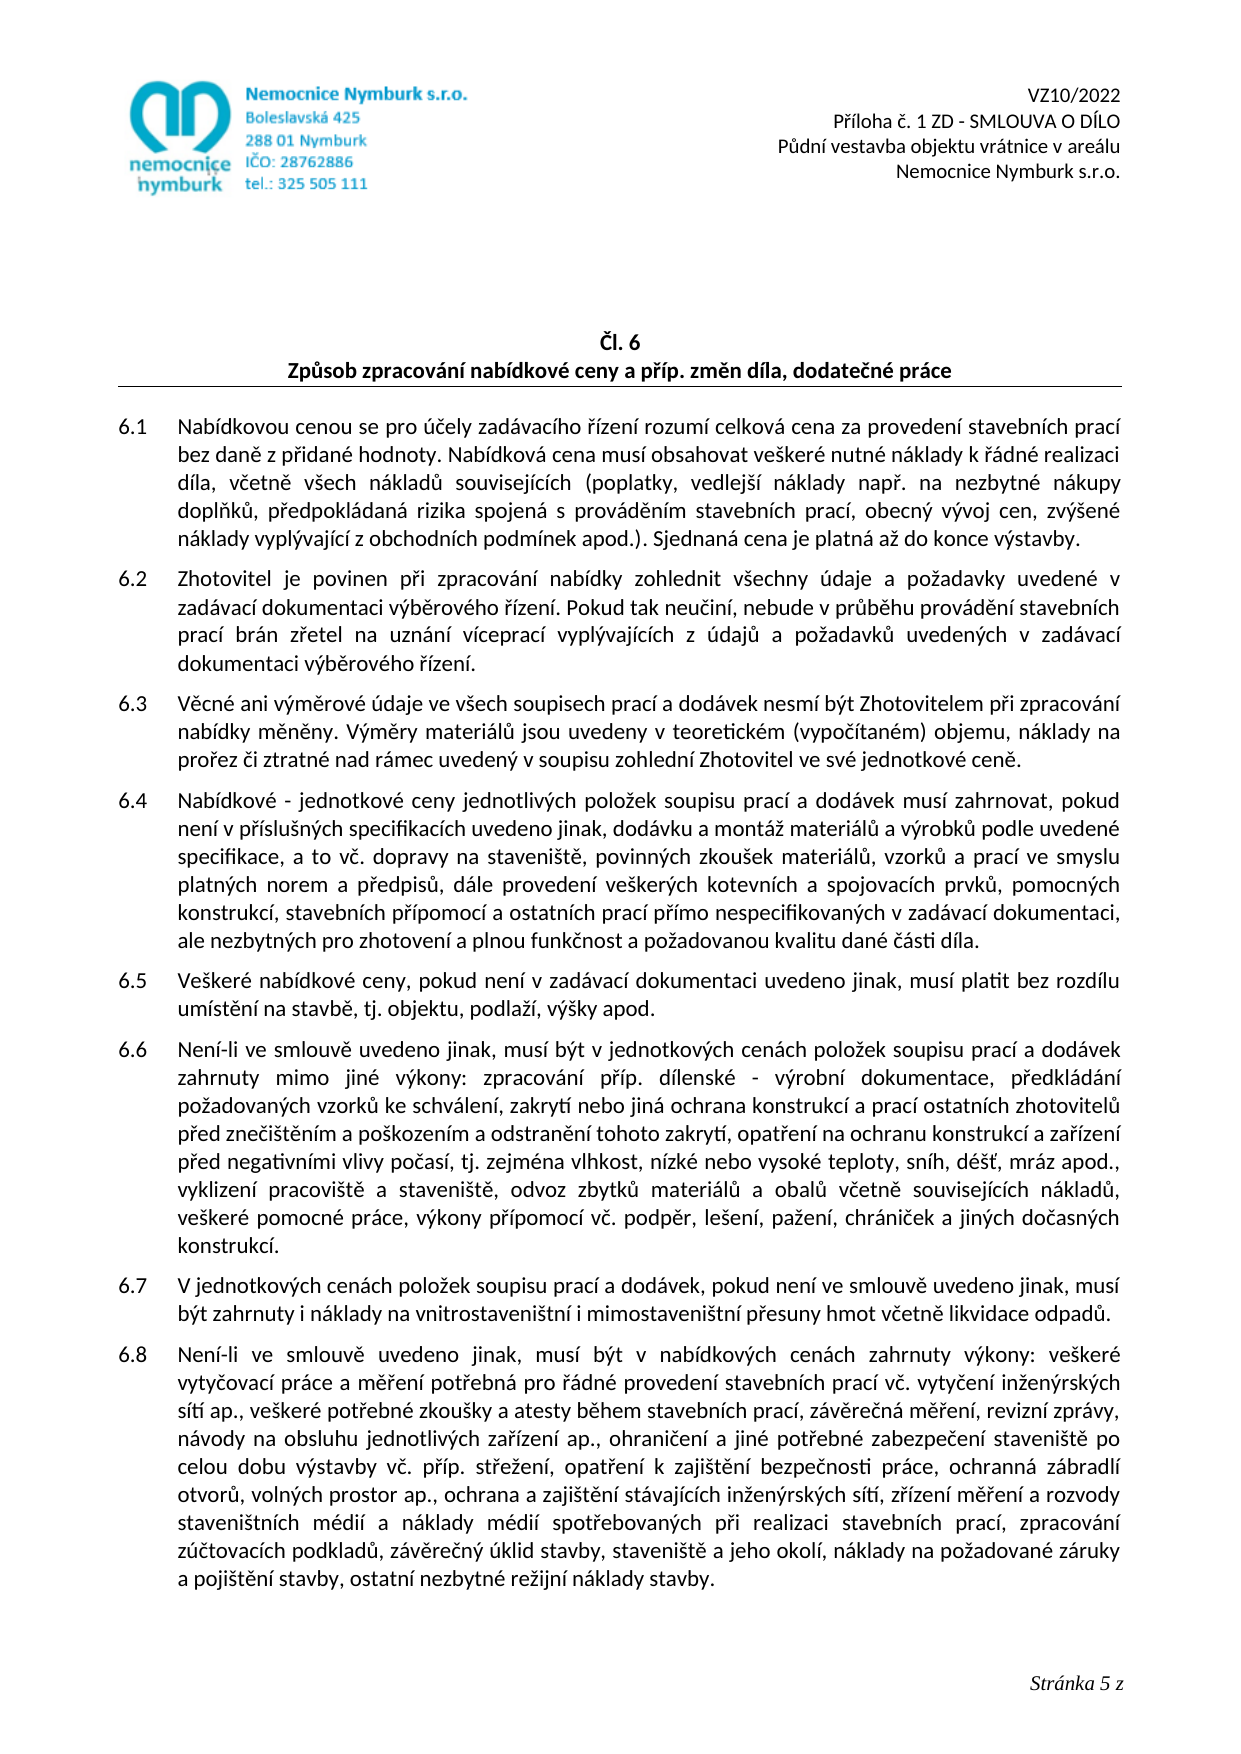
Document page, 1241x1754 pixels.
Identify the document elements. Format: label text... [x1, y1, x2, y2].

list V jednotkových cenách položek soupisu prací a dodávek, pokud není ve smlouvě uvedeno jinak, musí být zahrnuty i náklady na vnitrostaveništní i mimostaveništní přesuny hmot včetně likvidace odpadů. [118, 1272, 1122, 1328]
list Nabídkovou cenou se pro účely zadávacího řízení rozumí celková cena za provedení stavebních prací bez daně z přidané hodnoty. Nabídková cena musí obsahovat veškeré nutné náklady k řádné realizaci díla, včetně všech nákladů souvisejících (poplatky, vedlejší náklady např. na nezbytné nákupy doplňků, předpokládaná rizika spojená s prováděním stavebních prací, obecný vývoj cen, zvýšené náklady vyplývající z obchodních podmínek apod.). Sjednaná cena je platná až do konce výstavby. [118, 412, 1122, 552]
list Zhotovitel je povinen při zpracování nabídky zohlednit všechny údaje a požadavky uvedené v zadávací dokumentaci výběrového řízení. Pokud tak neučiní, nebude v průběhu provádění stavebních prací brán zřetel na uznání víceprací vyplývajících z údajů a požadavků uvedených v zadávací dokumentaci výběrového řízení. [118, 564, 1122, 677]
text Způsob zpracování nabídkové ceny a příp. změn díla, dodatečné práce [118, 356, 1122, 386]
picture [118, 73, 473, 207]
list Věcné ani výměrové údaje ve všech soupisech prací a dodávek nesmí být Zhotovitelem při zpracování nabídky měněny. Výměry materiálů jsou uvedeny v teoretickém (vypočítaném) objemu, náklady na prořez či ztratné nad rámec uvedený v soupisu zohlední Zhotovitel ve své jednotkové ceně. [118, 689, 1122, 773]
list Není-li ve smlouvě uvedeno jinak, musí být v jednotkových cenách položek soupisu prací a dodávek zahrnuty mimo jiné výkony: zpracování příp. dílenské - výrobní dokumentace, předkládání požadovaných vzorků ke schválení, zakrytí nebo jiná ochrana konstrukcí a prací ostatních zhotovitelů před znečištěním a poškozením a odstranění tohoto zakrytí, opatření na ochranu konstrukcí a zařízení před negativními vlivy počasí, tj. zejména vlhkost, nízké nebo vysoké teploty, sníh, déšť, mráz apod., vyklizení pracoviště a staveniště, odvoz zbytků materiálů a obalů včetně souvisejících nákladů, veškeré pomocné práce, výkony přípomocí vč. podpěr, lešení, pažení, chrániček a jiných dočasných konstrukcí. [118, 1035, 1122, 1259]
subtitle Čl. 6 [118, 328, 1122, 356]
list Není-li ve smlouvě uvedeno jinak, musí být v nabídkových cenách zahrnuty výkony: veškeré vytyčovací práce a měření potřebná pro řádné provedení stavebních prací vč. vytyčení inženýrských sítí ap., veškeré potřebné zkoušky a atesty během stavebních prací, závěrečná měření, revizní zprávy, návody na obsluhu jednotlivých zařízení ap., ohraničení a jiné potřebné zabezpečení staveniště po celou dobu výstavby vč. příp. střežení, opatření k zajištění bezpečnosti práce, ochranná zábradlí otvorů, volných prostor ap., ochrana a zajištění stávajících inženýrských sítí, zřízení měření a rozvody staveništních médií a náklady médií spotřebovaných při realizaci stavebních prací, zpracování zúčtovacích podkladů, závěrečný úklid stavby, staveniště a jeho okolí, náklady na požadované záruky a pojištění stavby, ostatní nezbytné režijní náklady stavby. [118, 1340, 1122, 1592]
list Nabídkové - jednotkové ceny jednotlivých položek soupisu prací a dodávek musí zahrnovat, pokud není v příslušných specifikacích uvedeno jinak, dodávku a montáž materiálů a výrobků podle uvedené specifikace, a to vč. dopravy na staveniště, povinných zkoušek materiálů, vzorků a prací ve smyslu platných norem a předpisů, dále provedení veškerých kotevních a spojovacích prvků, pomocných konstrukcí, stavebních přípomocí a ostatních prací přímo nespecifikovaných v zadávací dokumentaci, ale nezbytných pro zhotovení a plnou funkčnost a požadovanou kvalitu dané části díla. [118, 786, 1122, 954]
list Veškeré nabídkové ceny, pokud není v zadávací dokumentaci uvedeno jinak, musí platit bez rozdílu umístění na stavbě, tj. objektu, podlaží, výšky apod. [118, 966, 1122, 1022]
